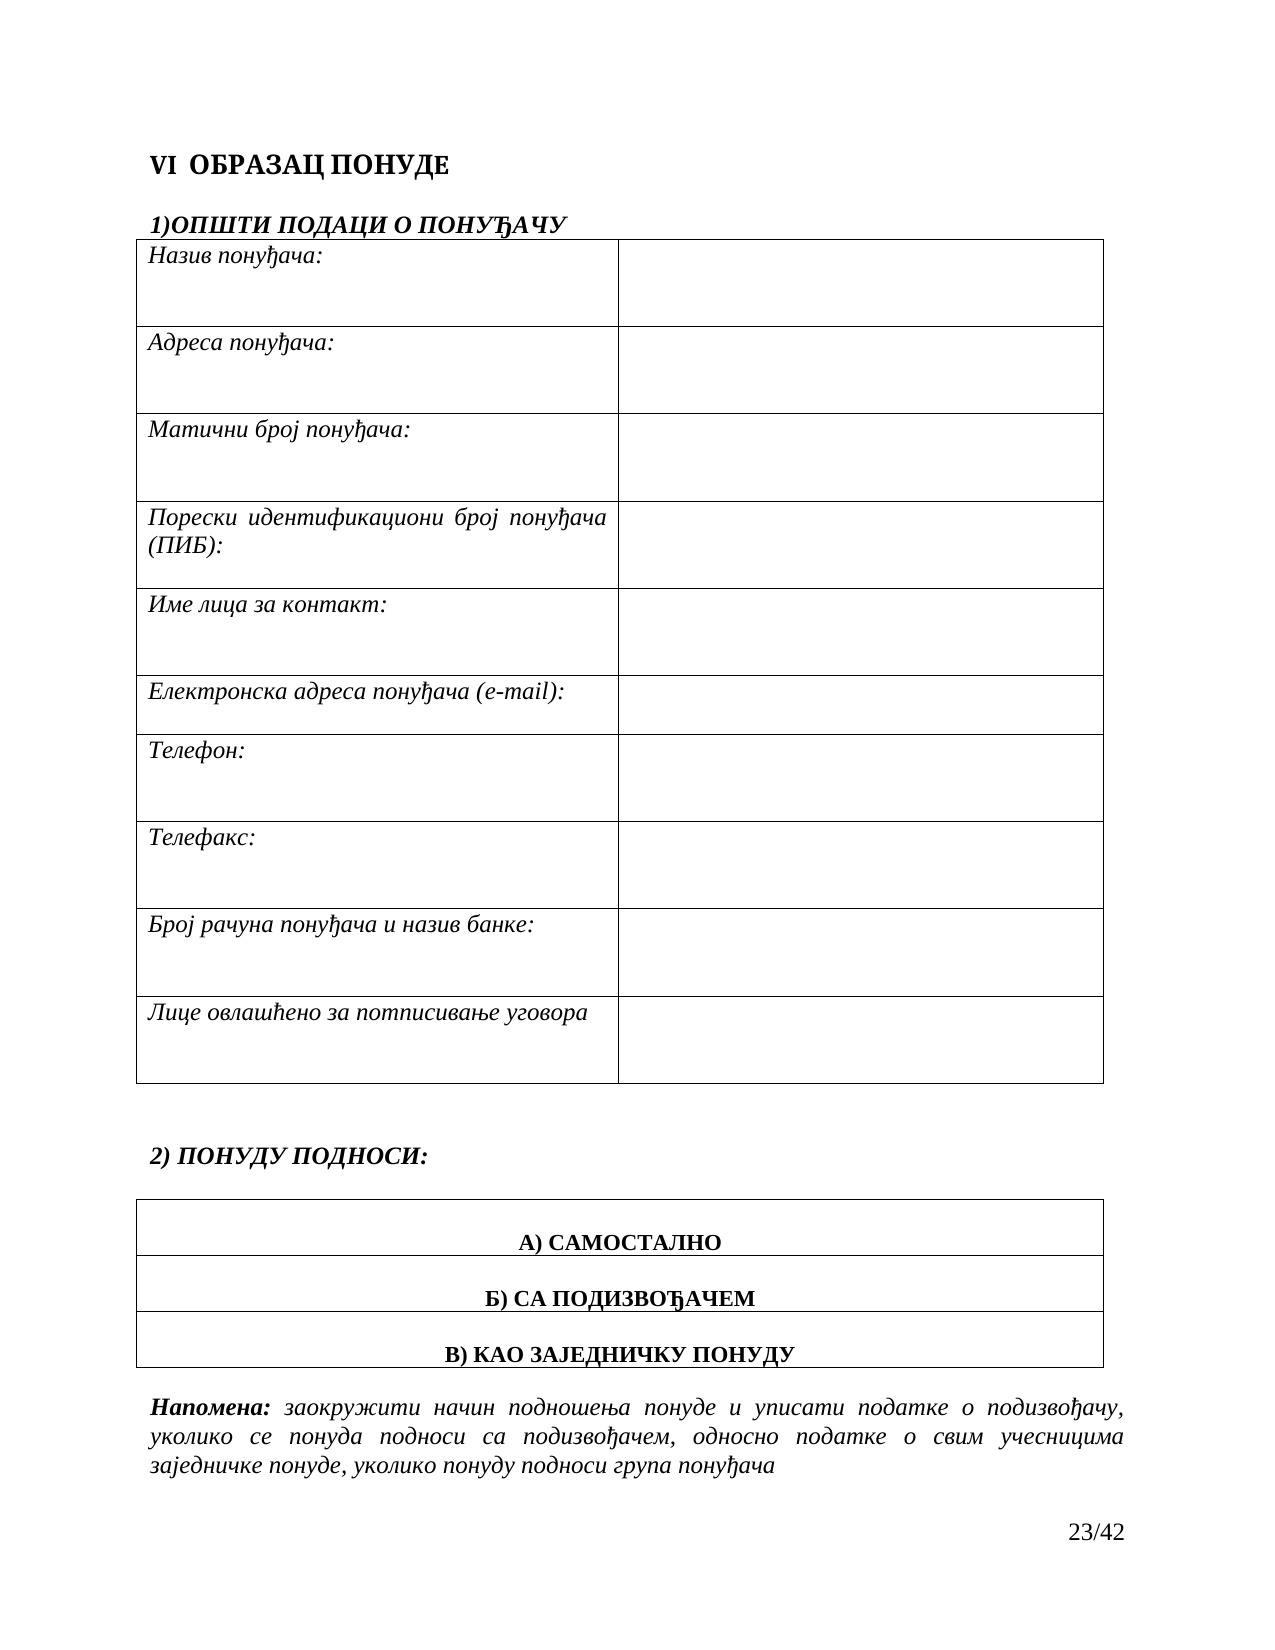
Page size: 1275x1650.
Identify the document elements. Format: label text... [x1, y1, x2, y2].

table_cell Лице овлашћено за потписивање уговора [137, 997, 618, 1083]
table_cell В) КАО ЗАЈЕДНИЧКУ ПОНУДУ [137, 1312, 1103, 1367]
table_cell Телефакс: [137, 822, 618, 908]
text Напомена: заокружити начин подношења понуде и уписати податке о подизвођачу, уколико се понуда подноси са подизвођачем, односно податке о свим учесницима заједничке понуде, уколико понуду подноси група понуђача [150, 1392, 1125, 1478]
table_cell [619, 997, 1103, 1083]
table_header А) САМОСТАЛНО [137, 1200, 1103, 1255]
table_header Назив понуђача: [137, 240, 618, 326]
table_header [619, 240, 1103, 326]
table_cell Адреса понуђача: [137, 327, 618, 413]
table_cell Име лица за контакт: [137, 589, 618, 675]
table_cell [619, 822, 1103, 908]
table_cell [619, 414, 1103, 501]
table_cell [619, 909, 1103, 996]
table_cell [619, 589, 1103, 675]
table_cell Матични број понуђача: [137, 414, 618, 501]
table_cell Б) СА ПОДИЗВОЂАЧЕМ [137, 1256, 1103, 1311]
table_cell [619, 735, 1103, 821]
table_cell Број рачуна понуђача и назив банке: [137, 909, 618, 996]
table_cell [619, 502, 1103, 588]
text 1)ОПШТИ ПОДАЦИ О ПОНУЂАЧУ [150, 210, 1125, 239]
table_cell [619, 676, 1103, 734]
table_cell Телефон: [137, 735, 618, 821]
table_cell Електронска адреса понуђача (e-mail): [137, 676, 618, 734]
text 2) ПОНУДУ ПОДНОСИ: [150, 1141, 1125, 1170]
subtitle VI ОБРАЗАЦ ПОНУДE [150, 150, 1125, 181]
table_cell [619, 327, 1103, 413]
table_cell Порески идентификациони број понуђача (ПИБ): [137, 502, 618, 588]
